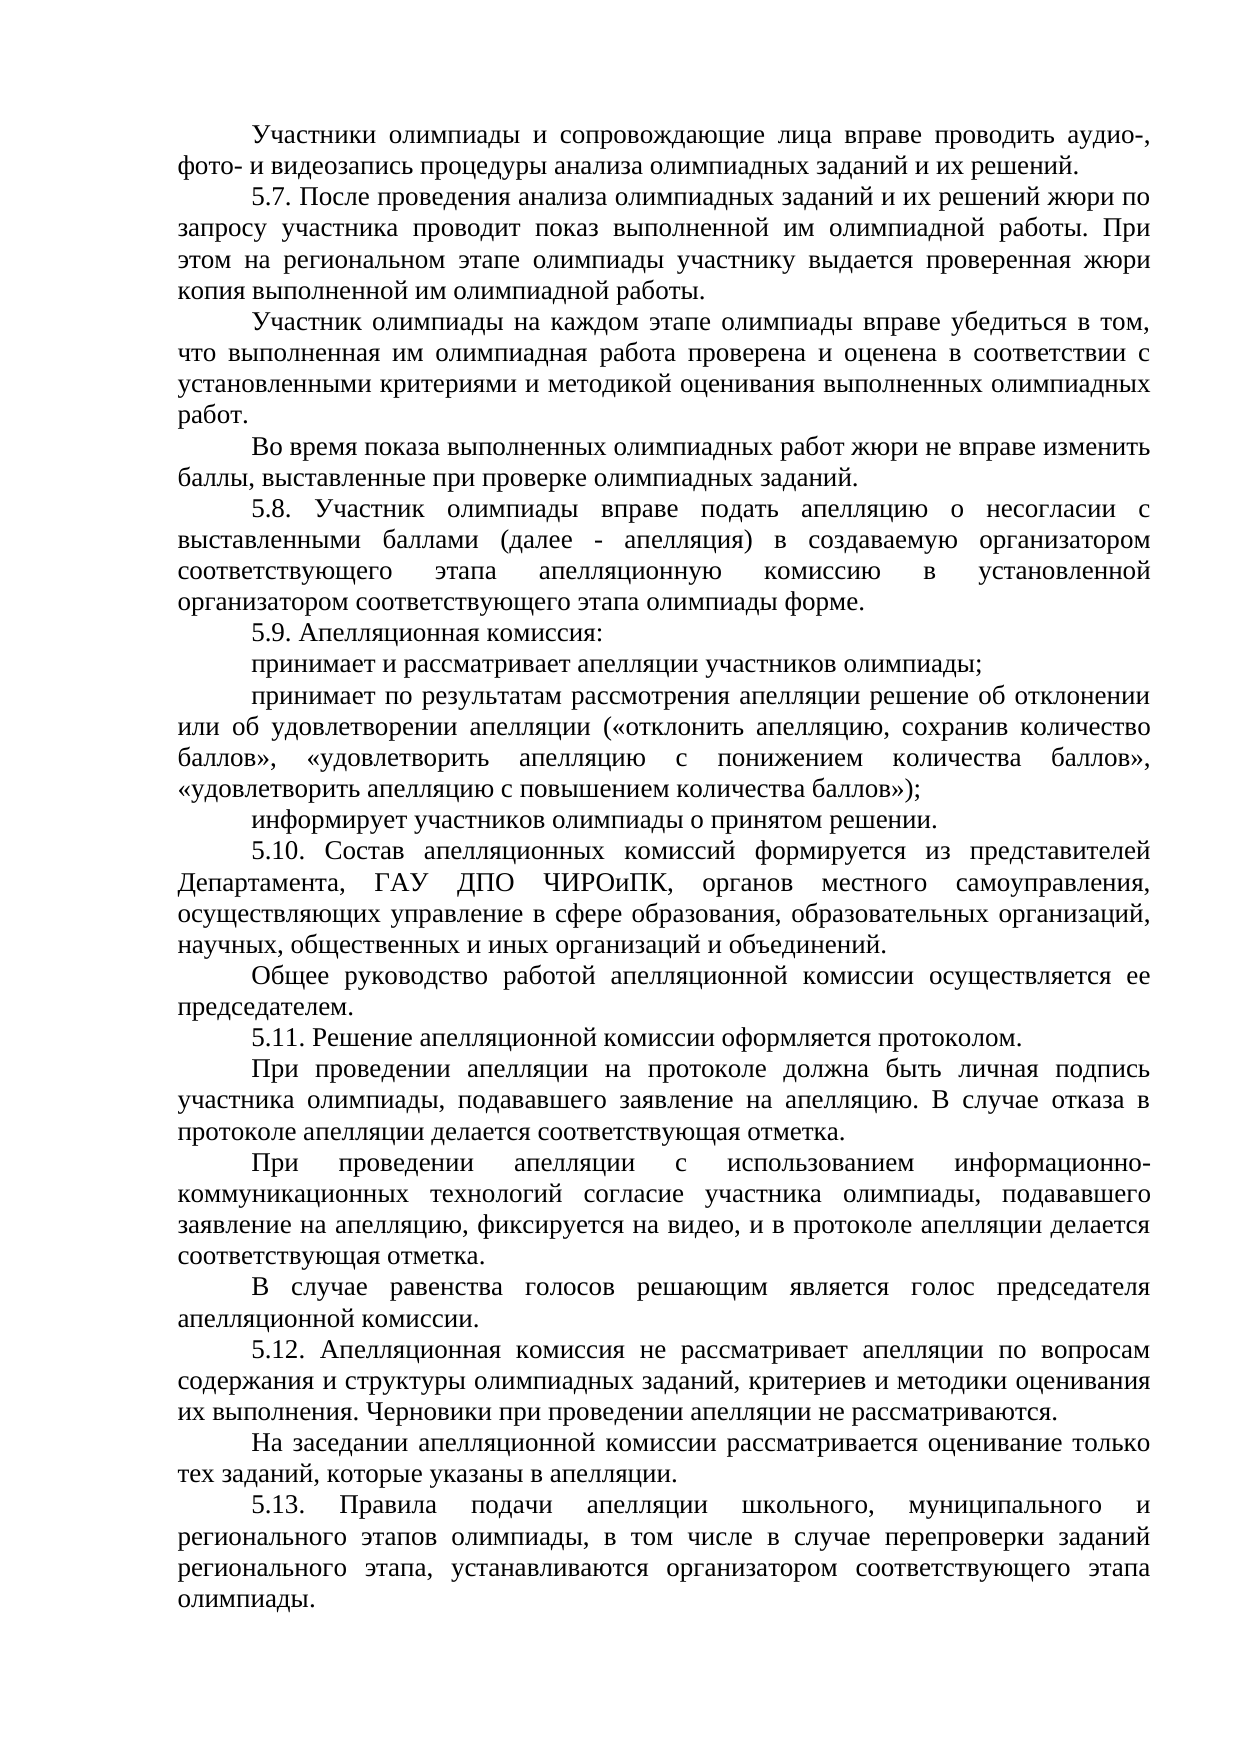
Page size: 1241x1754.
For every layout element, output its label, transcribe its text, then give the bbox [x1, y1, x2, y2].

text 5.11. Решение апелляционной комиссии оформляется протоколом. [177, 1021, 1152, 1052]
text Участник олимпиады на каждом этапе олимпиады вправе убедиться в том, что выполненная им олимпиадная работа проверена и оценена в соответствии с установленными критериями и методикой оценивания выполненных олимпиадных работ. [177, 305, 1152, 429]
text На заседании апелляционной комиссии рассматривается оценивание только тех заданий, которые указаны в апелляции. [177, 1426, 1152, 1488]
text 5.8. Участник олимпиады вправе подать апелляцию о несогласии с выставленными баллами (далее - апелляция) в создаваемую организатором соответствующего этапа апелляционную комиссию в установленной организатором соответствующего этапа олимпиады форме. [177, 492, 1152, 616]
text При проведении апелляции с использованием информационно-коммуникационных технологий согласие участника олимпиады, подававшего заявление на апелляцию, фиксируется на видео, и в протоколе апелляции делается соответствующая отметка. [177, 1146, 1152, 1271]
text 5.9. Апелляционная комиссия: [177, 616, 1152, 648]
text Участники олимпиады и сопровождающие лица вправе проводить аудио-, фото- и видеозапись процедуры анализа олимпиадных заданий и их решений. [177, 118, 1152, 180]
text 5.7. После проведения анализа олимпиадных заданий и их решений жюри по запросу участника проводит показ выполненной им олимпиадной работы. При этом на региональном этапе олимпиады участнику выдается проверенная жюри копия выполненной им олимпиадной работы. [177, 180, 1152, 305]
text 5.12. Апелляционная комиссия не рассматривает апелляции по вопросам содержания и структуры олимпиадных заданий, критериев и методики оценивания их выполнения. Черновики при проведении апелляции не рассматриваются. [177, 1333, 1152, 1426]
text принимает по результатам рассмотрения апелляции решение об отклонении или об удовлетворении апелляции («отклонить апелляцию, сохранив количество баллов», «удовлетворить апелляцию с понижением количества баллов», «удовлетворить апелляцию с повышением количества баллов»); [177, 679, 1152, 803]
text принимает и рассматривает апелляции участников олимпиады; [177, 648, 1152, 679]
text В случае равенства голосов решающим является голос председателя апелляционной комиссии. [177, 1271, 1152, 1333]
text При проведении апелляции на протоколе должна быть личная подпись участника олимпиады, подававшего заявление на апелляцию. В случае отказа в протоколе апелляции делается соответствующая отметка. [177, 1052, 1152, 1146]
text 5.10. Состав апелляционных комиссий формируется из представителей Департамента, ГАУ ДПО ЧИРОиПК, органов местного самоуправления, осуществляющих управление в сфере образования, образовательных организаций, научных, общественных и иных организаций и объединений. [177, 834, 1152, 959]
text 5.13. Правила подачи апелляции школьного, муниципального и регионального этапов олимпиады, в том числе в случае перепроверки заданий регионального этапа, устанавливаются организатором соответствующего этапа олимпиады. [177, 1488, 1152, 1613]
text Общее руководство работой апелляционной комиссии осуществляется ее председателем. [177, 959, 1152, 1021]
text информирует участников олимпиады о принятом решении. [177, 803, 1152, 834]
text Во время показа выполненных олимпиадных работ жюри не вправе изменить баллы, выставленные при проверке олимпиадных заданий. [177, 429, 1152, 492]
